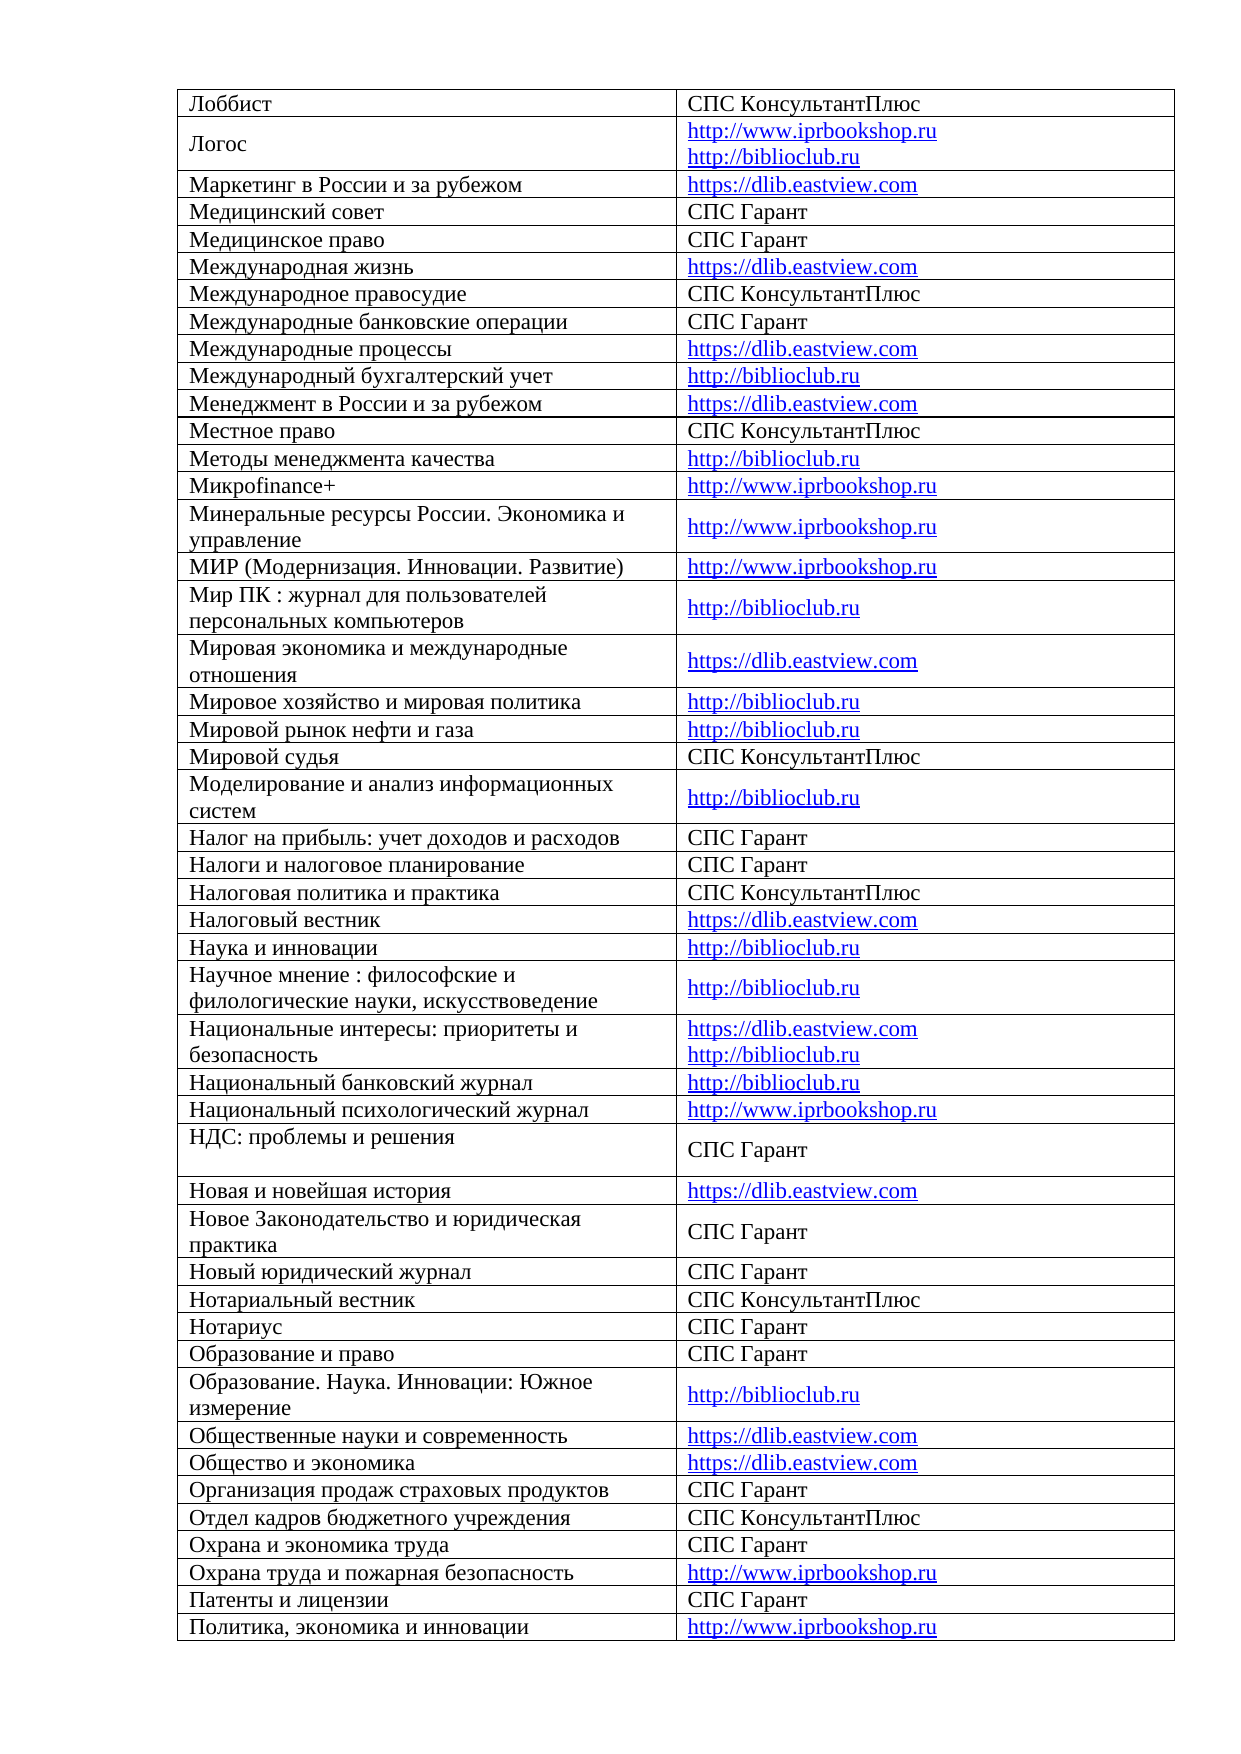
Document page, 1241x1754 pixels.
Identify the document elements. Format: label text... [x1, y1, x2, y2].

table_cell Общественные науки и современность [178, 1422, 676, 1448]
table_cell СПС КонсультантПлюс [677, 90, 1174, 116]
table_cell Национальный психологический журнал [178, 1096, 676, 1122]
table_cell https://dlib.eastview.com [677, 253, 1174, 279]
table_cell СПС Гарант [677, 226, 1174, 252]
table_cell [677, 1614, 1174, 1640]
table_cell СПС Гарант [677, 1531, 1174, 1558]
table_cell http://biblioclub.ru [677, 961, 1174, 1014]
table_cell СПС Гарант [677, 1313, 1174, 1339]
table_cell СПС КонсультантПлюс [677, 418, 1174, 444]
table_cell https://dlib.eastview.com [677, 635, 1174, 687]
table_cell Медицинский совет [178, 198, 676, 224]
table_cell http://www.iprbookshop.ru [677, 472, 1174, 498]
table_cell http://biblioclub.ru [677, 688, 1174, 714]
table_cell http://biblioclub.ru [677, 445, 1174, 471]
table_cell http://www.iprbookshop.ru [677, 553, 1174, 580]
table_cell СПС Гарант [677, 1476, 1174, 1503]
table_cell Микроfinance+ [178, 472, 676, 498]
table_cell Охрана и экономика труда [178, 1531, 676, 1558]
table_cell http://biblioclub.ru [677, 363, 1174, 389]
table_cell Менеджмент в России и за рубежом [178, 390, 676, 416]
table_cell СПС КонсультантПлюс [677, 280, 1174, 307]
table_cell http://www.iprbookshop.ru [677, 1096, 1174, 1122]
table_cell Нотариус [178, 1313, 676, 1339]
table_cell https://dlib.eastview.com [677, 171, 1174, 197]
table_cell http://biblioclub.ru [677, 1368, 1174, 1421]
table_cell http://biblioclub.ru [677, 934, 1174, 960]
table_cell Политика, экономика и инновации [178, 1614, 676, 1640]
table_cell https://dlib.eastview.com [677, 1449, 1174, 1475]
table_cell СПС Гарант [677, 308, 1174, 334]
table_cell Местное право [178, 418, 676, 444]
table_cell https://dlib.eastview.com [677, 906, 1174, 933]
table_cell Логос [178, 117, 676, 170]
table_cell Национальные интересы: приоритеты и безопасность [178, 1015, 676, 1068]
table_cell Национальный банковский журнал [178, 1069, 676, 1095]
table_cell Медицинское право [178, 226, 676, 252]
table_cell Научное мнение : философские и филологические науки, искусствоведение [178, 961, 676, 1014]
table_cell НДС: проблемы и решения [178, 1124, 676, 1176]
table_cell СПС Гарант [677, 1124, 1174, 1176]
table_cell Налог на прибыль: учет доходов и расходов [178, 824, 676, 851]
table_cell Международное правосудие [178, 280, 676, 307]
table_cell Мировой судья [178, 743, 676, 769]
table_cell Мировая экономика и международные отношения [178, 635, 676, 687]
table_cell СПС КонсультантПлюс [677, 743, 1174, 769]
table_cell СПС КонсультантПлюс [677, 879, 1174, 905]
table_cell https://dlib.eastview.com http://biblioclub.ru [677, 1015, 1174, 1068]
table_cell http://biblioclub.ru [677, 581, 1174, 633]
table_cell Маркетинг в России и за рубежом [178, 171, 676, 197]
table_cell Мировой рынок нефти и газа [178, 716, 676, 742]
table_cell http://biblioclub.ru [677, 716, 1174, 742]
table_cell Международные банковские операции [178, 308, 676, 334]
table_cell СПС КонсультантПлюс [677, 1286, 1174, 1312]
table_cell СПС Гарант [677, 1341, 1174, 1367]
table_cell Мир ПК : журнал для пользователей персональных компьютеров [178, 581, 676, 633]
table_cell Общество и экономика [178, 1449, 676, 1475]
table_cell СПС КонсультантПлюс [677, 1504, 1174, 1530]
table_cell Налоговая политика и практика [178, 879, 676, 905]
table_cell СПС Гарант [677, 198, 1174, 224]
table_cell Новая и новейшая история [178, 1177, 676, 1203]
table_cell СПС Гарант [677, 1258, 1174, 1285]
table_cell Минеральные ресурсы России. Экономика и управление [178, 500, 676, 552]
table_cell http://biblioclub.ru [677, 1069, 1174, 1095]
table_cell СПС Гарант [677, 1586, 1174, 1612]
table_cell https://dlib.eastview.com [677, 1422, 1174, 1448]
table_cell Международные процессы [178, 335, 676, 362]
table_cell https://dlib.eastview.com [677, 1177, 1174, 1203]
table_cell СПС Гарант [677, 1205, 1174, 1257]
table_cell Методы менеджмента качества [178, 445, 676, 471]
table_cell Организация продаж страховых продуктов [178, 1476, 676, 1503]
table_cell Лоббист [178, 90, 676, 116]
table_cell http://www.iprbookshop.ru [677, 1559, 1174, 1585]
table_cell Охрана труда и пожарная безопасность [178, 1559, 676, 1585]
table_cell МИР (Модернизация. Инновации. Развитие) [178, 553, 676, 580]
table_cell Наука и инновации [178, 934, 676, 960]
table_cell Патенты и лицензии [178, 1586, 676, 1612]
table_cell Новый юридический журнал [178, 1258, 676, 1285]
table_cell СПС Гарант [677, 824, 1174, 851]
table_cell Моделирование и анализ информационных систем [178, 770, 676, 823]
table_cell Образование и право [178, 1341, 676, 1367]
table_cell Новое Законодательство и юридическая практика [178, 1205, 676, 1257]
table_cell Мировое хозяйство и мировая политика [178, 688, 676, 714]
table_cell https://dlib.eastview.com [677, 335, 1174, 362]
table_cell Образование. Наука. Инновации: Южное измерение [178, 1368, 676, 1421]
table_cell Международная жизнь [178, 253, 676, 279]
table_cell http://www.iprbookshop.ru [677, 500, 1174, 552]
table_cell http://www.iprbookshop.ru http://biblioclub.ru [677, 117, 1174, 170]
table_cell Налоги и налоговое планирование [178, 852, 676, 878]
table_cell СПС Гарант [677, 852, 1174, 878]
table_cell Отдел кадров бюджетного учреждения [178, 1504, 676, 1530]
table_cell http://biblioclub.ru [677, 770, 1174, 823]
table_cell Нотариальный вестник [178, 1286, 676, 1312]
table_cell Налоговый вестник [178, 906, 676, 933]
table_cell Международный бухгалтерский учет [178, 363, 676, 389]
table_cell https://dlib.eastview.com [677, 390, 1174, 416]
